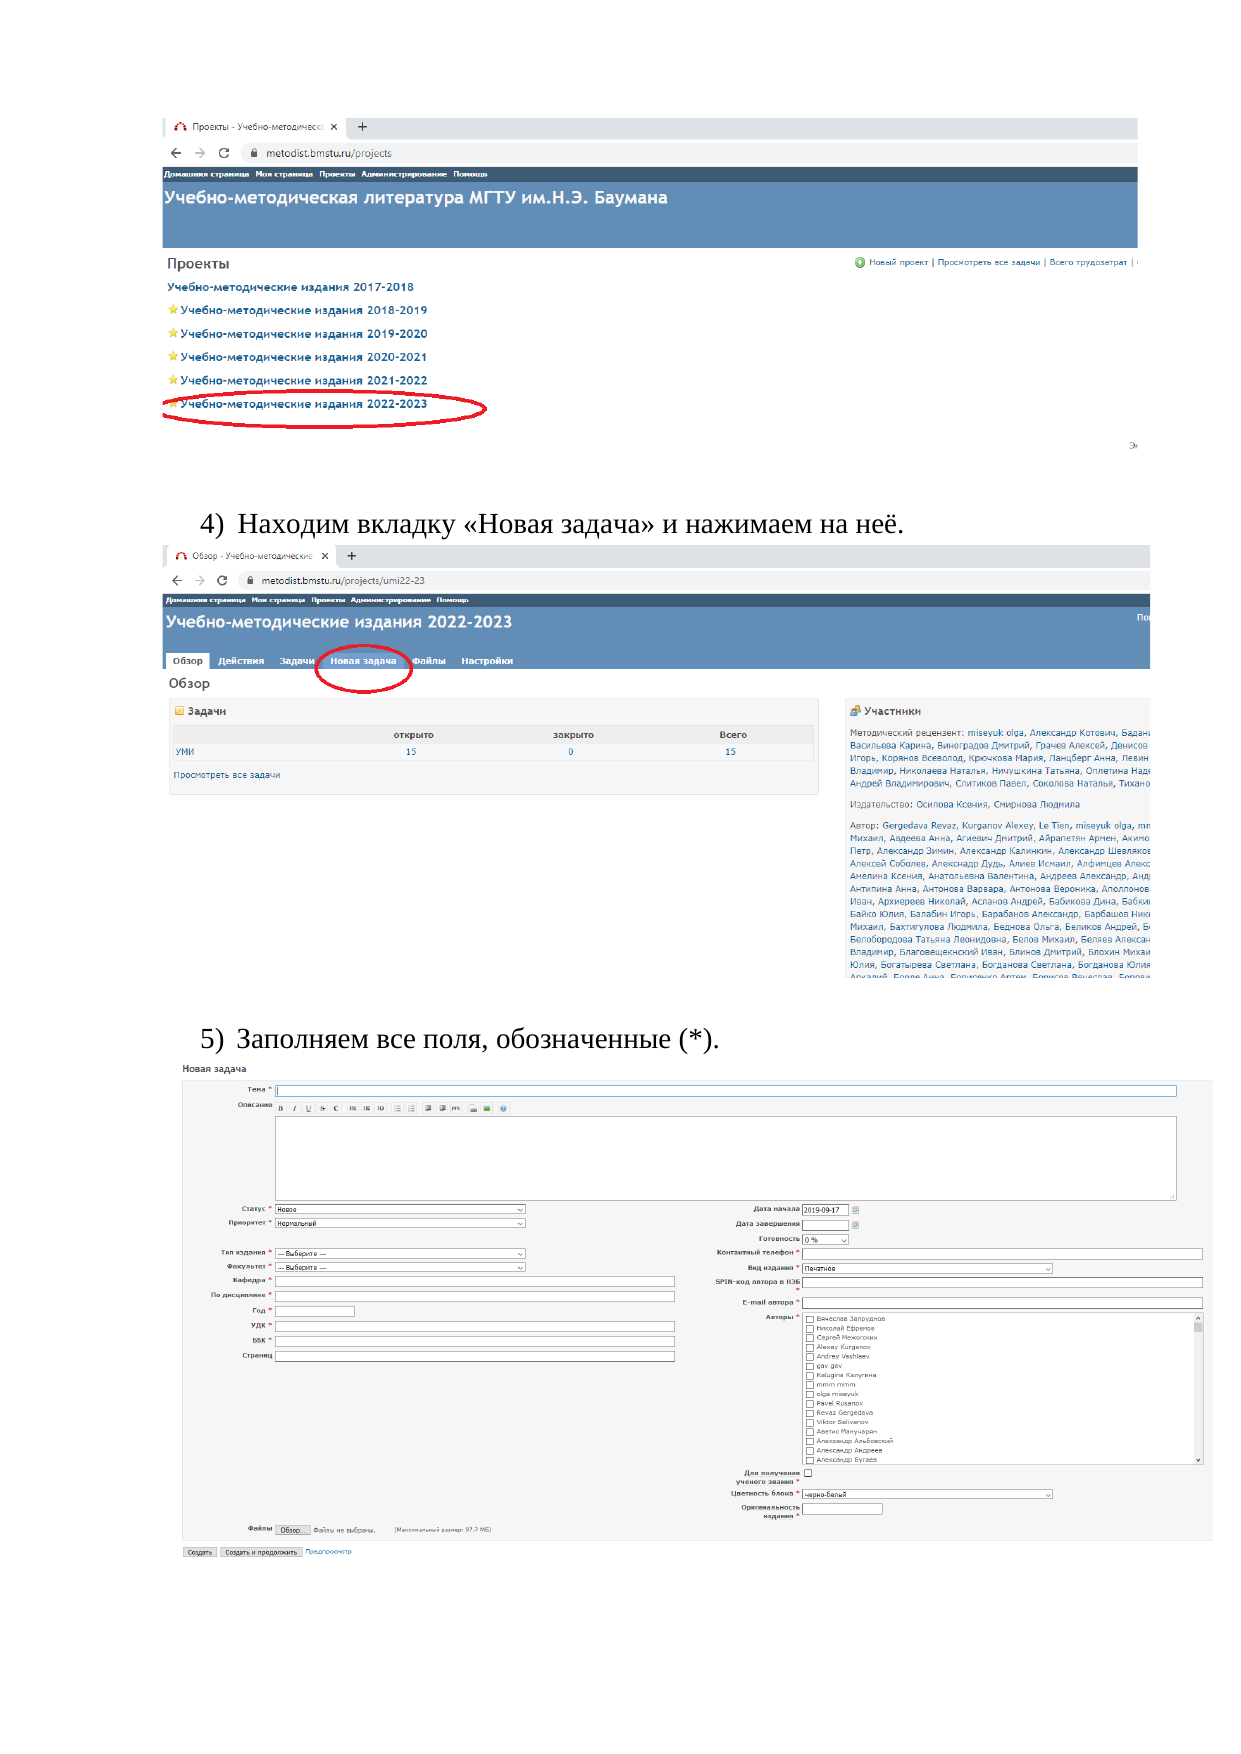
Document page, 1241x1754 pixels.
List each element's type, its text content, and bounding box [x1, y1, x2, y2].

picture [162, 545, 1150, 978]
list Заполняем все поля, обозначенные (*). [192, 1022, 1152, 1055]
picture [162, 118, 1138, 503]
list Находим вкладку «Новая задача» и нажимаем на неё. [200, 507, 1152, 540]
picture [177, 1060, 1213, 1562]
